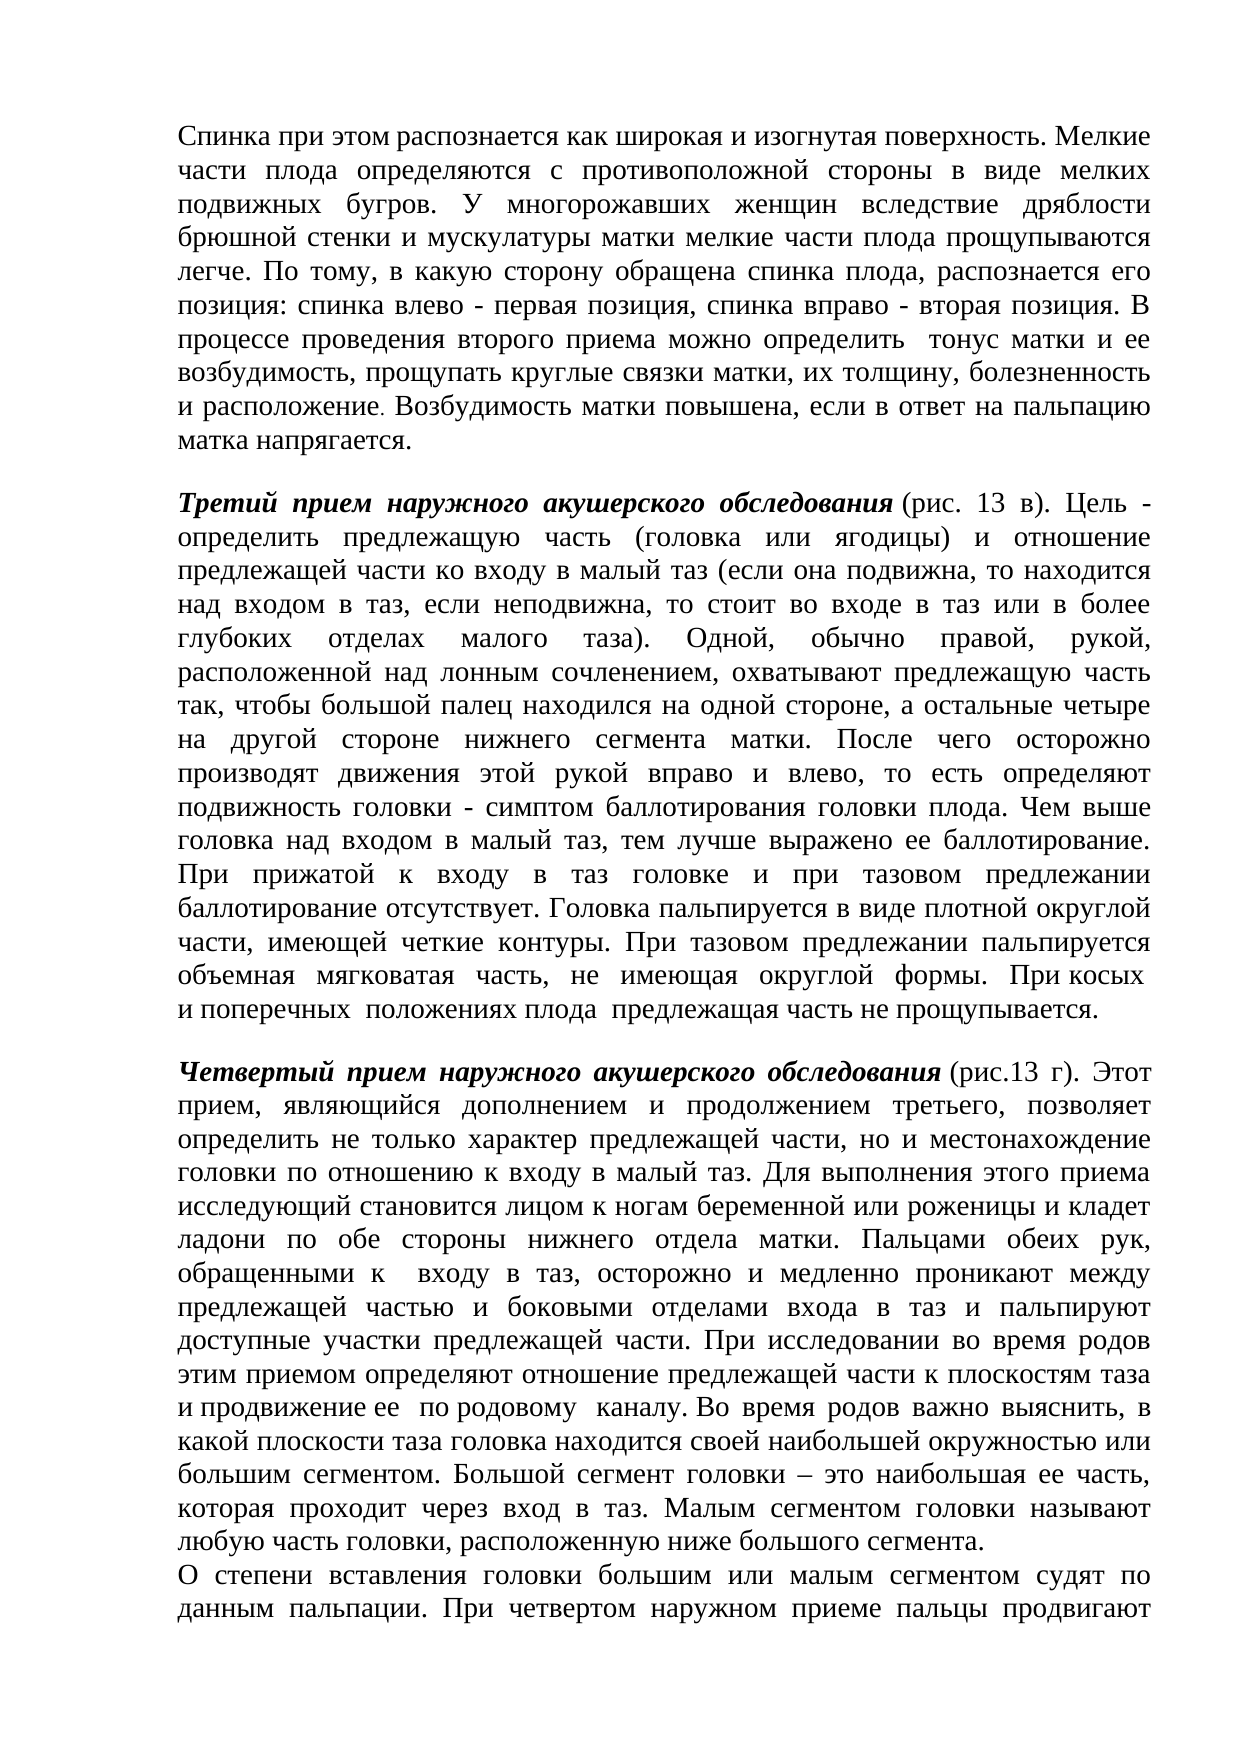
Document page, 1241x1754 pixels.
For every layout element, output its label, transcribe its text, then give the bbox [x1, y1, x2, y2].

text Спинка при этом распознается как широкая и изогнутая поверхность. Мелкие части плода определяются с противоположной стороны в виде мелких подвижных бугров. У многорожавших женщин вследствие дряблости брюшной стенки и мускулатуры матки мелкие части плода прощупываются легче. По тому, в какую сторону обращена спинка плода, распознается его позиция: спинка влево - первая позиция, спинка вправо - вторая позиция. В процессе проведения второго приема можно определить тонус матки и ее возбудимость, прощупать круглые связки матки, их толщину, болезненность и расположение. Возбудимость матки повышена, если в ответ на пальпацию матка напрягается. [177, 118, 1152, 456]
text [177, 1557, 1152, 1624]
text Четвертый прием наружного акушерского обследования (рис.13 г). Этот прием, являющийся дополнением и продолжением третьего, позволяет определить не только характер предлежащей части, но и местонахождение головки по отношению к входу в малый таз. Для выполнения этого приема исследующий становится лицом к ногам беременной или роженицы и кладет ладони по обе стороны нижнего отдела матки. Пальцами обеих рук, обращенными к входу в таз, осторожно и медленно проникают между предлежащей частью и боковыми отделами входа в таз и пальпируют доступные участки предлежащей части. При исследовании во время родов этим приемом определяют отношение предлежащей части к плоскостям таза и продвижение ее по родовому каналу. Во время родов важно выяснить, в какой плоскости таза головка находится своей наибольшей окружностью или большим сегментом. Большой сегмент головки – это наибольшая ее часть, которая проходит через вход в таз. Малым сегментом головки называют любую часть головки, расположенную ниже большого сегмента. [177, 1054, 1152, 1557]
text Третий прием наружного акушерского обследования (рис. 13 в). Цель -определить предлежащую часть (головка или ягодицы) и отношение предлежащей части ко входу в малый таз (если она подвижна, то находится над входом в таз, если неподвижна, то стоит во входе в таз или в более глубоких отделах малого таза). Одной, обычно правой, рукой, расположенной над лонным сочленением, охватывают предлежащую часть так, чтобы большой палец находился на одной стороне, а остальные четыре на другой стороне нижнего сегмента матки. После чего осторожно производят движения этой рукой вправо и влево, то есть определяют подвижность головки - симптом баллотирования головки плода. Чем выше головка над входом в малый таз, тем лучше выражено ее баллотирование. При прижатой к входу в таз головке и при тазовом предлежании баллотирование отсутствует. Головка пальпируется в виде плотной округлой части, имеющей четкие контуры. При тазовом предлежании пальпируется объемная мягковатая часть, не имеющая округлой формы. При косых и поперечных положениях плода предлежащая часть не прощупывается. [177, 485, 1152, 1025]
